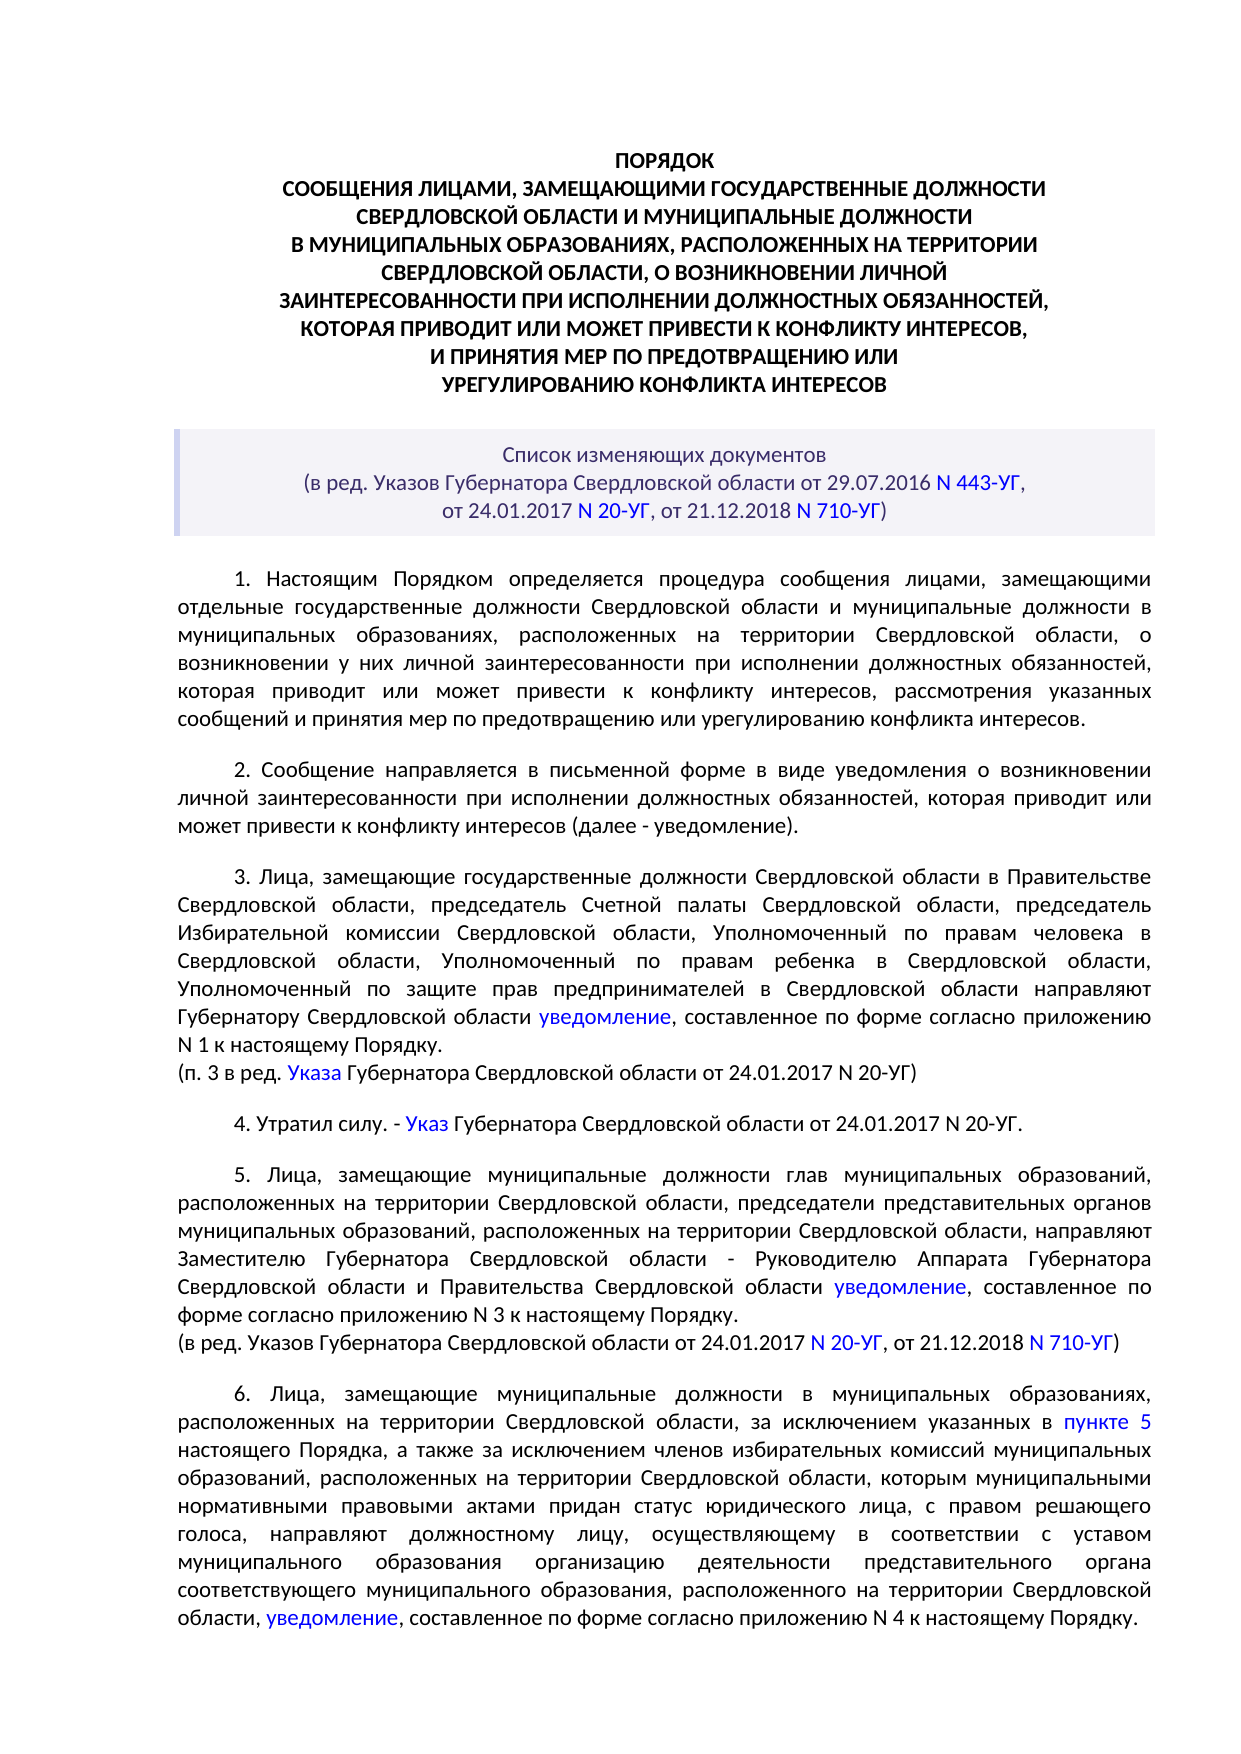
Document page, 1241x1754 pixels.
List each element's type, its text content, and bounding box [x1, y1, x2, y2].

title СВЕРДЛОВСКОЙ ОБЛАСТИ, О ВОЗНИКНОВЕНИИ ЛИЧНОЙ [177, 258, 1152, 286]
title СВЕРДЛОВСКОЙ ОБЛАСТИ И МУНИЦИПАЛЬНЫЕ ДОЛЖНОСТИ [177, 202, 1152, 230]
title КОТОРАЯ ПРИВОДИТ ИЛИ МОЖЕТ ПРИВЕСТИ К КОНФЛИКТУ ИНТЕРЕСОВ, [177, 314, 1152, 342]
table_header Список изменяющих документов (в ред. Указов Губернатора Свердловской области от 29.07.2016 N 443-УГ, от 24.01.2017 N 20-УГ, от 21.12.2018 N 710-УГ) [180, 429, 1149, 536]
text 1. Настоящим Порядком определяется процедура сообщения лицами, замещающими отдельные государственные должности Свердловской области и муниципальные должности в муниципальных образованиях, расположенных на территории Свердловской области, о возникновении у них личной заинтересованности при исполнении должностных обязанностей, которая приводит или может привести к конфликту интересов, рассмотрения указанных сообщений и принятия мер по предотвращению или урегулированию конфликта интересов. [177, 564, 1152, 732]
text (в ред. Указов Губернатора Свердловской области от 24.01.2017 N 20-УГ, от 21.12.2018 N 710-УГ) [177, 1328, 1152, 1356]
title УРЕГУЛИРОВАНИЮ КОНФЛИКТА ИНТЕРЕСОВ [177, 370, 1152, 398]
text 4. Утратил силу. - Указ Губернатора Свердловской области от 24.01.2017 N 20-УГ. [177, 1109, 1152, 1137]
title ЗАИНТЕРЕСОВАННОСТИ ПРИ ИСПОЛНЕНИИ ДОЛЖНОСТНЫХ ОБЯЗАННОСТЕЙ, [177, 286, 1152, 314]
text 5. Лица, замещающие муниципальные должности глав муниципальных образований, расположенных на территории Свердловской области, председатели представительных органов муниципальных образований, расположенных на территории Свердловской области, направляют Заместителю Губернатора Свердловской области - Руководителю Аппарата Губернатора Свердловской области и Правительства Свердловской области уведомление, составленное по форме согласно приложению N 3 к настоящему Порядку. [177, 1160, 1152, 1328]
text 2. Сообщение направляется в письменной форме в виде уведомления о возникновении личной заинтересованности при исполнении должностных обязанностей, которая приводит или может привести к конфликту интересов (далее - уведомление). [177, 755, 1152, 839]
text 3. Лица, замещающие государственные должности Свердловской области в Правительстве Свердловской области, председатель Счетной палаты Свердловской области, председатель Избирательной комиссии Свердловской области, Уполномоченный по правам человека в Свердловской области, Уполномоченный по правам ребенка в Свердловской области, Уполномоченный по защите прав предпринимателей в Свердловской области направляют Губернатору Свердловской области уведомление, составленное по форме согласно приложению N 1 к настоящему Порядку. [177, 862, 1152, 1058]
title В МУНИЦИПАЛЬНЫХ ОБРАЗОВАНИЯХ, РАСПОЛОЖЕННЫХ НА ТЕРРИТОРИИ [177, 230, 1152, 258]
text (п. 3 в ред. Указа Губернатора Свердловской области от 24.01.2017 N 20-УГ) [177, 1058, 1152, 1086]
text 6. Лица, замещающие муниципальные должности в муниципальных образованиях, расположенных на территории Свердловской области, за исключением указанных в пункте 5 настоящего Порядка, а также за исключением членов избирательных комиссий муниципальных образований, расположенных на территории Свердловской области, которым муниципальными нормативными правовыми актами придан статус юридического лица, с правом решающего голоса, направляют должностному лицу, осуществляющему в соответствии с уставом муниципального образования организацию деятельности представительного органа соответствующего муниципального образования, расположенного на территории Свердловской области, уведомление, составленное по форме согласно приложению N 4 к настоящему Порядку. [177, 1379, 1152, 1632]
title СООБЩЕНИЯ ЛИЦАМИ, ЗАМЕЩАЮЩИМИ ГОСУДАРСТВЕННЫЕ ДОЛЖНОСТИ [177, 174, 1152, 202]
title И ПРИНЯТИЯ МЕР ПО ПРЕДОТВРАЩЕНИЮ ИЛИ [177, 342, 1152, 370]
title ПОРЯДОК [177, 146, 1152, 174]
